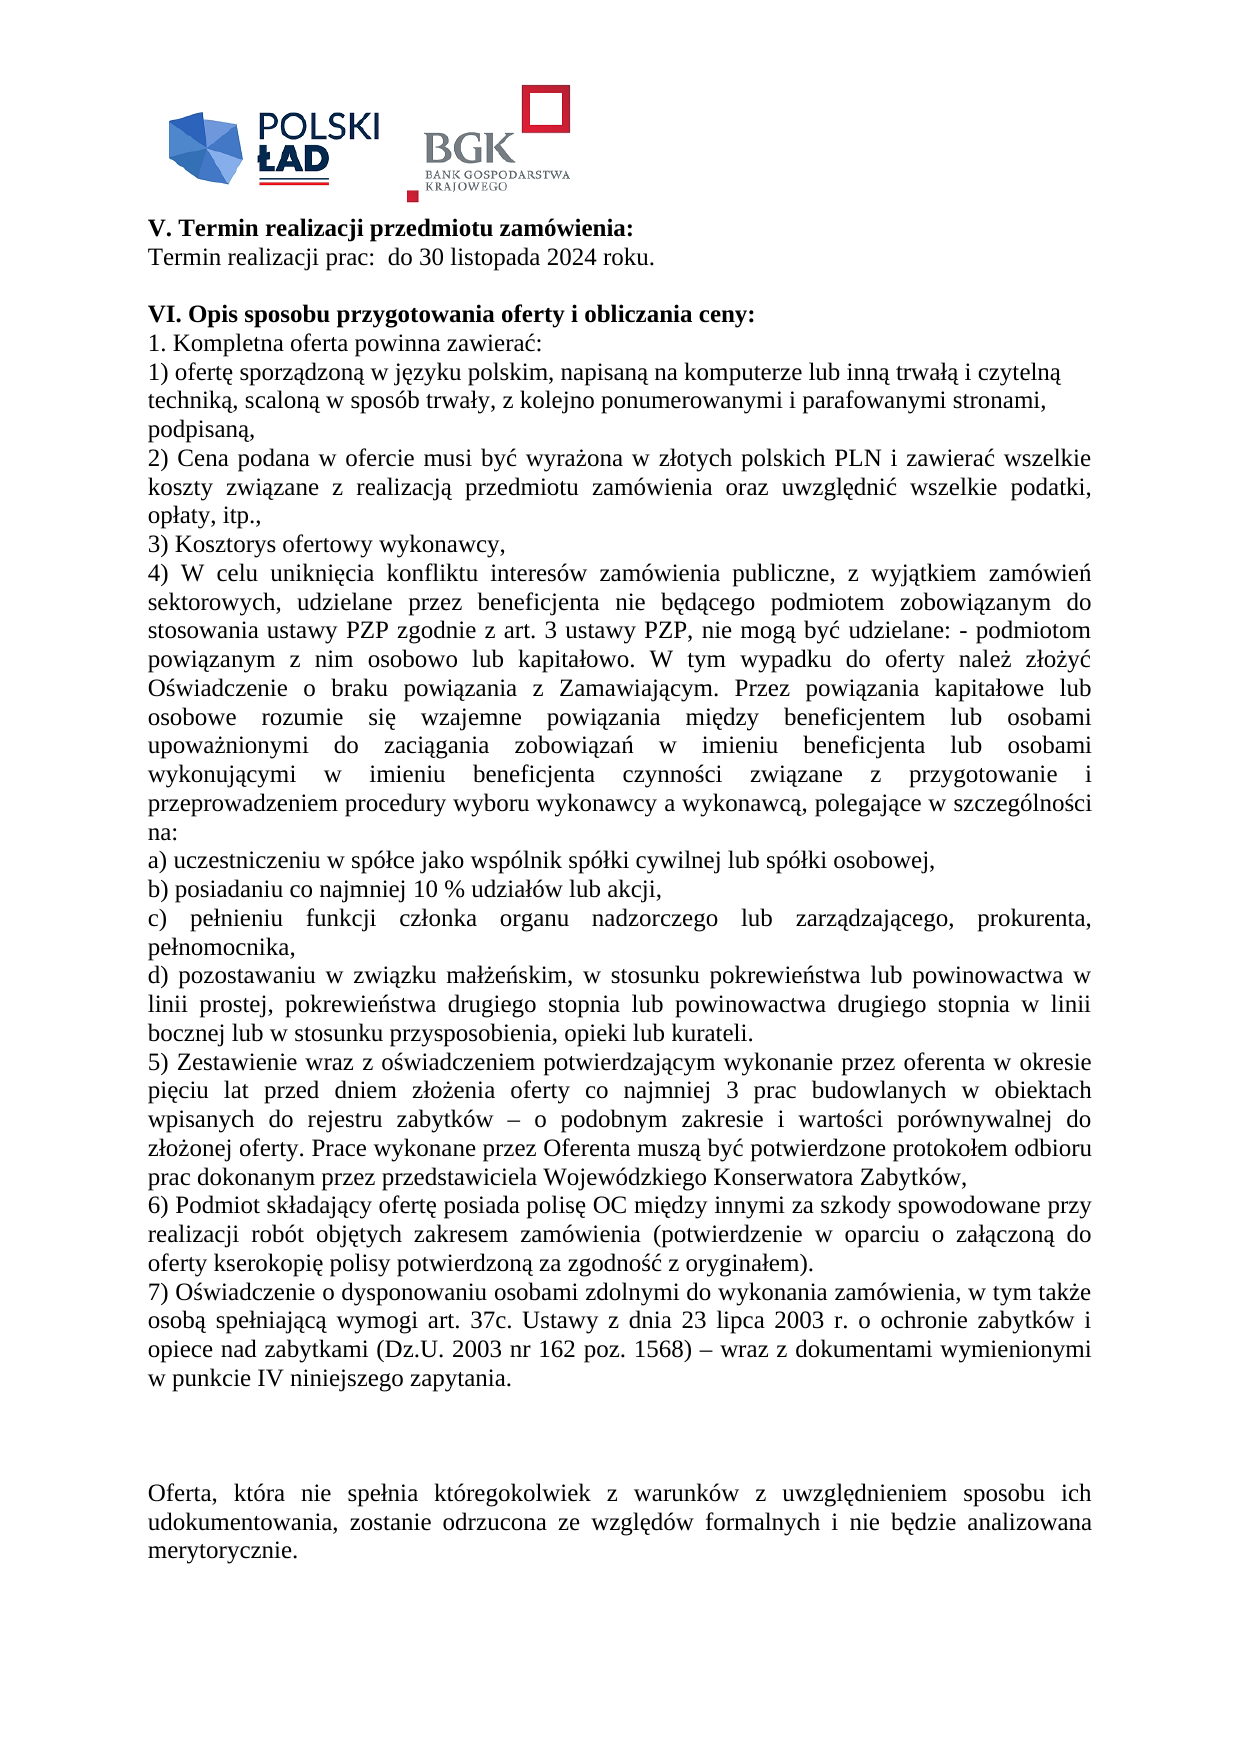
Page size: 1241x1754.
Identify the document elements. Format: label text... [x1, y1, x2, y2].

text a) uczestniczeniu w spółce jako wspólnik spółki cywilnej lub spółki osobowej, [148, 845, 1093, 874]
text V. Termin realizacji przedmiotu zamówienia: [148, 213, 1093, 242]
text 3) Kosztorys ofertowy wykonawcy, [148, 529, 1093, 558]
text Termin realizacji prac: do 30 listopada 2024 roku. [148, 242, 1093, 270]
text c) pełnieniu funkcji członka organu nadzorczego lub zarządzającego, prokurenta, pełnomocnika, [148, 903, 1093, 960]
text Oferta, która nie spełnia któregokolwiek z warunków z uwzględnieniem sposobu ich udokumentowania, zostanie odrzucona ze względów formalnych i nie będzie analizowana merytorycznie. [148, 1478, 1093, 1564]
text b) posiadaniu co najmniej 10 % udziałów lub akcji, [148, 874, 1093, 903]
text 1) ofertę sporządzoną w języku polskim, napisaną na komputerze lub inną trwałą i czytelną techniką, scaloną w sposób trwały, z kolejno ponumerowanymi i parafowanymi stronami, podpisaną, [148, 357, 1093, 443]
text 2) Cena podana w ofercie musi być wyrażona w złotych polskich PLN i zawierać wszelkie koszty związane z realizacją przedmiotu zamówienia oraz uwzględnić wszelkie podatki, opłaty, itp., [148, 443, 1093, 529]
text 7) Oświadczenie o dysponowaniu osobami zdolnymi do wykonania zamówienia, w tym także osobą spełniającą wymogi art. 37c. Ustawy z dnia 23 lipca 2003 r. o ochronie zabytków i opiece nad zabytkami (Dz.U. 2003 nr 162 poz. 1568) – wraz z dokumentami wymienionymi w punkcie IV niniejszego zapytania. [148, 1277, 1093, 1392]
text d) pozostawaniu w związku małżeńskim, w stosunku pokrewieństwa lub powinowactwa w linii prostej, pokrewieństwa drugiego stopnia lub powinowactwa drugiego stopnia w linii bocznej lub w stosunku przysposobienia, opieki lub kurateli. [148, 960, 1093, 1047]
text 5) Zestawienie wraz z oświadczeniem potwierdzającym wykonanie przez oferenta w okresie pięciu lat przed dniem złożenia oferty co najmniej 3 prac budowlanych w obiektach wpisanych do rejestru zabytków – o podobnym zakresie i wartości porównywalnej do złożonej oferty. Prace wykonane przez Oferenta muszą być potwierdzone protokołem odbioru prac dokonanym przez przedstawiciela Wojewódzkiego Konserwatora Zabytków, [148, 1047, 1093, 1190]
text 4) W celu uniknięcia konfliktu interesów zamówienia publiczne, z wyjątkiem zamówień sektorowych, udzielane przez beneficjenta nie będącego podmiotem zobowiązanym do stosowania ustawy PZP zgodnie z art. 3 ustawy PZP, nie mogą być udzielane: - podmiotom powiązanym z nim osobowo lub kapitałowo. W tym wypadku do oferty należ złożyć Oświadczenie o braku powiązania z Zamawiającym. Przez powiązania kapitałowe lub osobowe rozumie się wzajemne powiązania między beneficjentem lub osobami upoważnionymi do zaciągania zobowiązań w imieniu beneficjenta lub osobami wykonującymi w imieniu beneficjenta czynności związane z przygotowanie i przeprowadzeniem procedury wyboru wykonawcy a wykonawcą, polegające w szczególności na: [148, 558, 1093, 845]
text 1. Kompletna oferta powinna zawierać: [148, 328, 1093, 357]
text 6) Podmiot składający ofertę posiada polisę OC między innymi za szkody spowodowane przy realizacji robót objętych zakresem zamówienia (potwierdzenie w oparciu o załączoną do oferty kserokopię polisy potwierdzoną za zgodność z oryginałem). [148, 1190, 1093, 1277]
text VI. Opis sposobu przygotowania oferty i obliczania ceny: [148, 299, 1093, 328]
